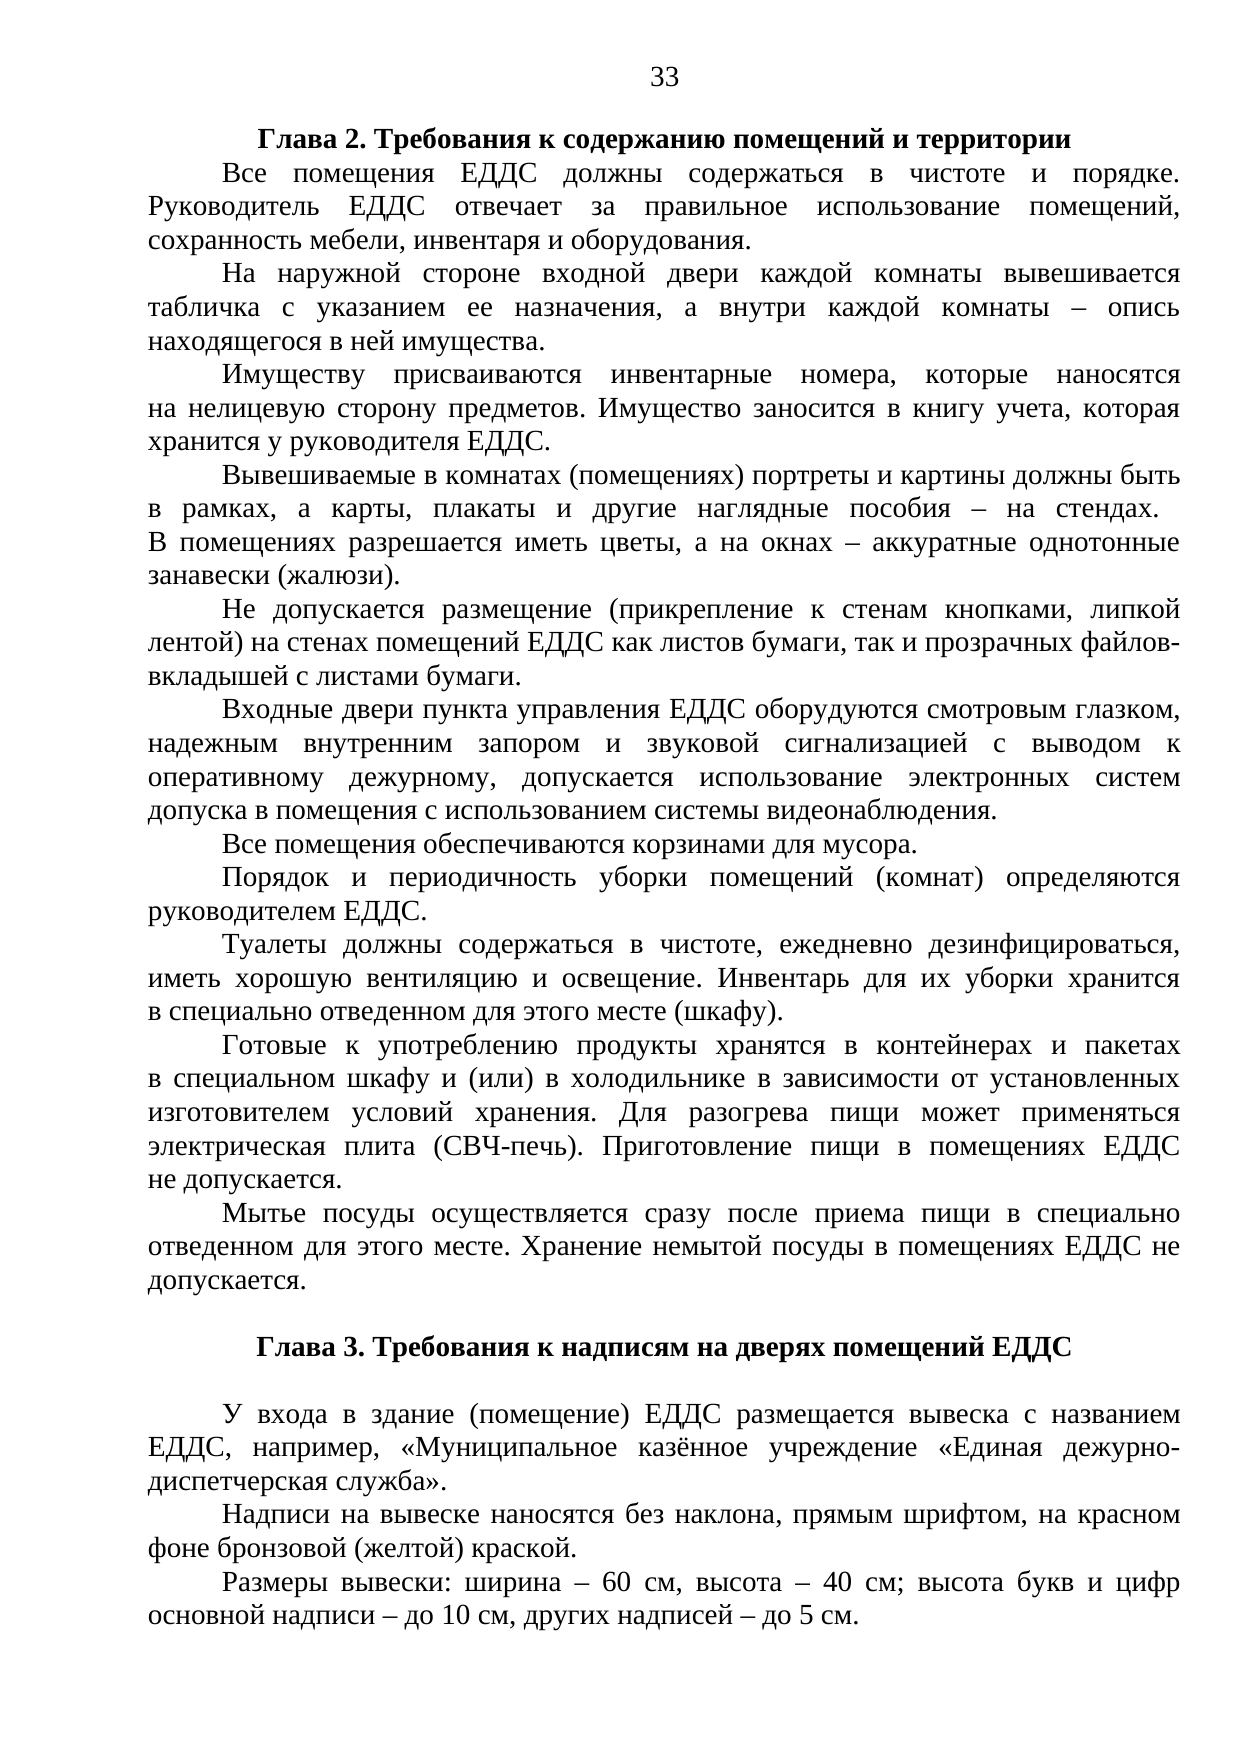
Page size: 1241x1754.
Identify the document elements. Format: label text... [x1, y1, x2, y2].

text У входа в здание (помещение) ЕДДС размещается вывеска с названием ЕДДС, например, «Муниципальное казённое учреждение «Единая дежурно-диспетчерская служба». [148, 1396, 1181, 1497]
text Мытье посуды осуществляется сразу после приема пищи в специально отведенном для этого месте. Хранение немытой посуды в помещениях ЕДДС не допускается. [148, 1195, 1181, 1295]
text Все помещения ЕДДС должны содержаться в чистоте и порядке. Руководитель ЕДДС отвечает за правильное использование помещений, сохранность мебели, инвентаря и оборудования. [148, 155, 1181, 256]
text Размеры вывески: ширина – 60 см, высота – 40 см; высота букв и цифр основной надписи – до 10 см, других надписей – до 5 см. [148, 1564, 1181, 1631]
text Входные двери пункта управления ЕДДС оборудуются смотровым глазком, надежным внутренним запором и звуковой сигнализацией с выводом к оперативному дежурному, допускается использование электронных систем допуска в помещения с использованием системы видеонаблюдения. [148, 692, 1181, 826]
text Готовые к употреблению продукты хранятся в контейнерах и пакетах в специальном шкафу и (или) в холодильнике в зависимости от установленных изготовителем условий хранения. Для разогрева пищи может применяться электрическая плита (СВЧ-печь). Приготовление пищи в помещениях ЕДДС не допускается. [148, 1027, 1181, 1195]
text Порядок и периодичность уборки помещений (комнат) определяются руководителем ЕДДС. [148, 859, 1181, 926]
text Надписи на вывеске наносятся без наклона, прямым шрифтом, на красном фоне бронзовой (желтой) краской. [148, 1497, 1181, 1564]
text На наружной стороне входной двери каждой комнаты вывешивается табличка с указанием ее назначения, а внутри каждой комнаты – опись находящегося в ней имущества. [148, 256, 1181, 356]
text Все помещения обеспечиваются корзинами для мусора. [148, 826, 1181, 859]
text Глава 3. Требования к надписям на дверях помещений ЕДДС [148, 1329, 1181, 1362]
text Имуществу присваиваются инвентарные номера, которые наносятся на нелицевую сторону предметов. Имущество заносится в книгу учета, которая хранится у руководителя ЕДДС. [148, 356, 1181, 457]
text Не допускается размещение (прикрепление к стенам кнопками, липкой лентой) на стенах помещений ЕДДС как листов бумаги, так и прозрачных файлов-вкладышей с листами бумаги. [148, 591, 1181, 692]
text Туалеты должны содержаться в чистоте, ежедневно дезинфицироваться, иметь хорошую вентиляцию и освещение. Инвентарь для их уборки хранится в специально отведенном для этого месте (шкафу). [148, 926, 1181, 1027]
text Глава 2. Требования к содержанию помещений и территории [148, 121, 1181, 155]
text Вывешиваемые в комнатах (помещениях) портреты и картины должны быть в рамках, а карты, плакаты и другие наглядные пособия – на стендах. В помещениях разрешается иметь цветы, а на окнах – аккуратные однотонные занавески (жалюзи). [148, 457, 1181, 591]
